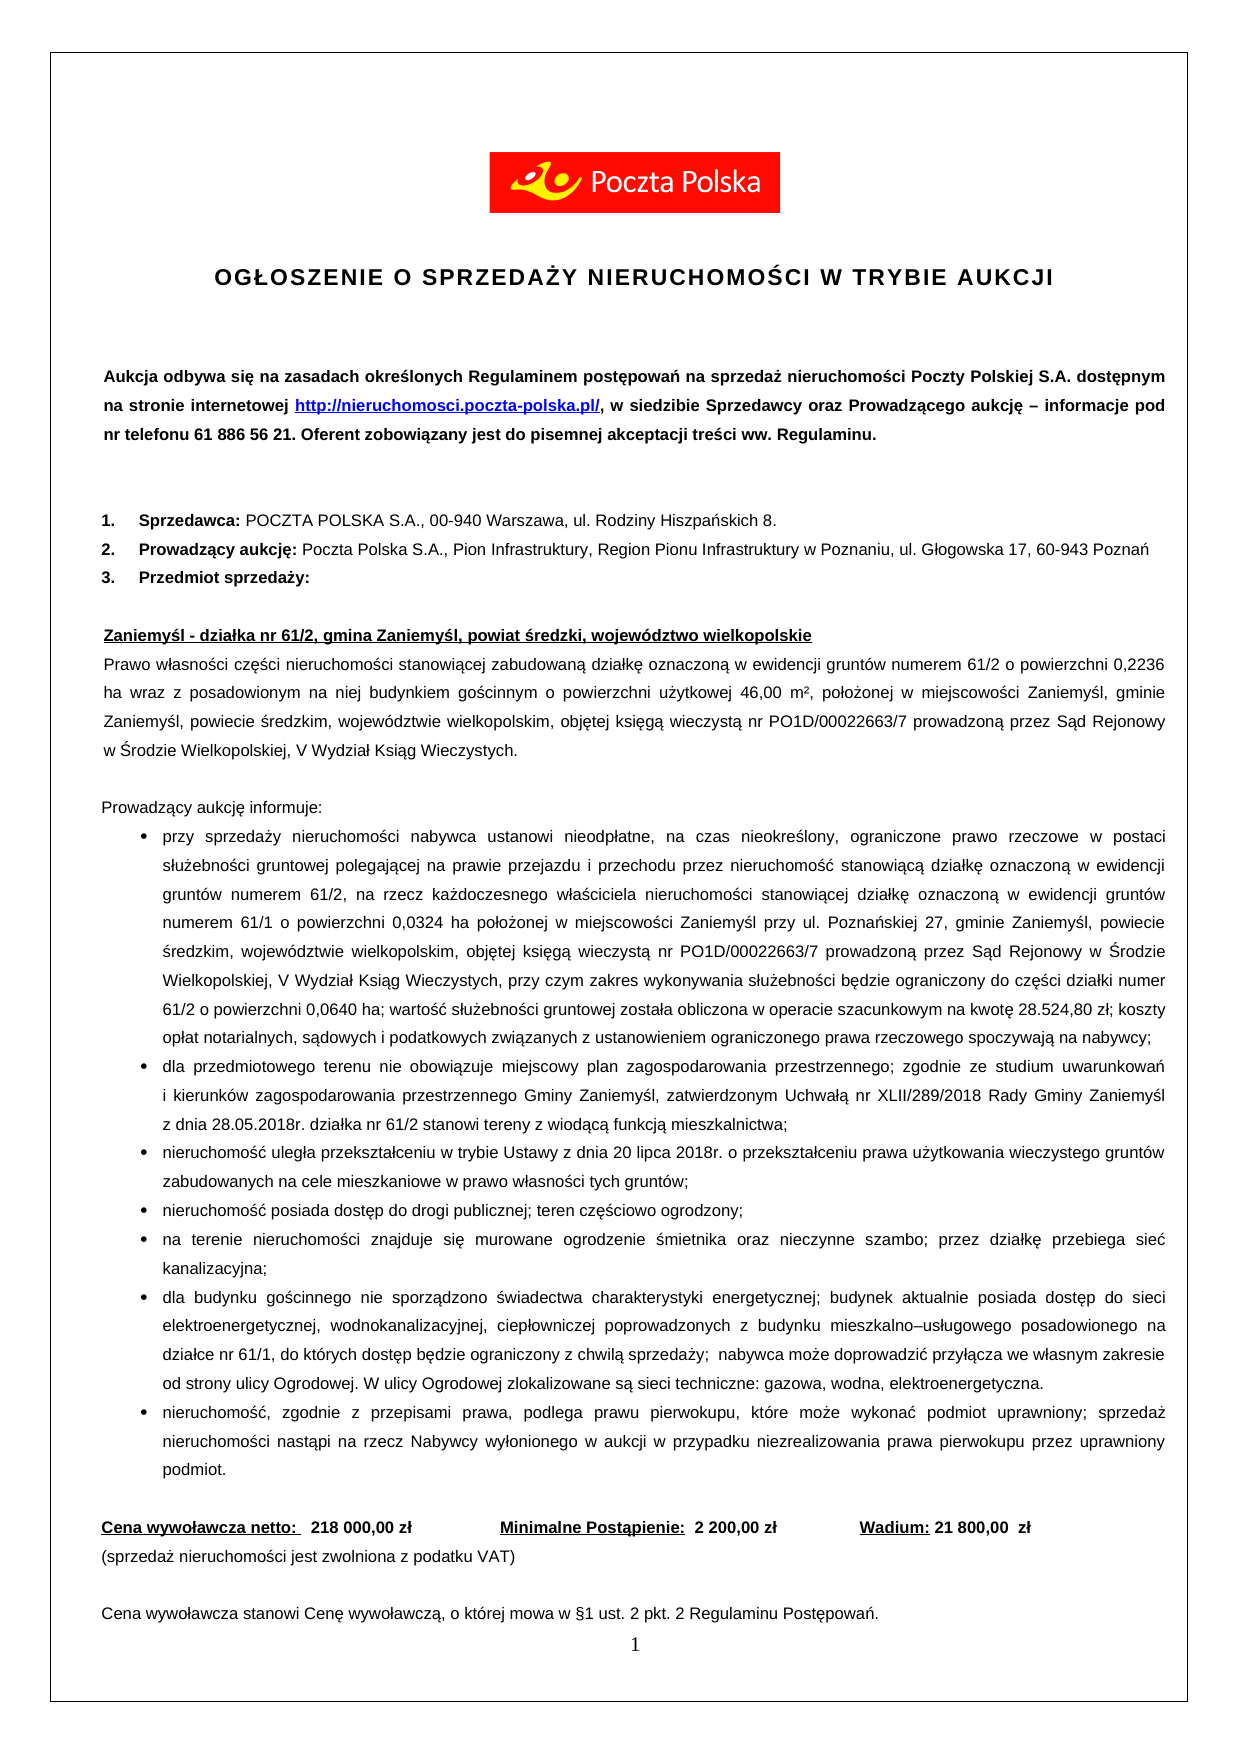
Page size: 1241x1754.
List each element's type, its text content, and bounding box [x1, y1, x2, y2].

text Zaniemyśl - działka nr 61/2, gmina Zaniemyśl, powiat średzki, województwo wielkopolskie [103, 626, 1166, 645]
list dla przedmiotowego terenu nie obowiązuje miejscowy plan zagospodarowania przestrzennego; zgodnie ze studium uwarunkowań i kierunków zagospodarowania przestrzennego Gminy Zaniemyśl, zatwierdzonym Uchwałą nr XLII/289/2018 Rady Gminy Zaniemyśl z dnia 28.05.2018r. działka nr 61/2 stanowi tereny z wiodącą funkcją mieszkalnictwa; [141, 1057, 1166, 1134]
list nieruchomość, zgodnie z przepisami prawa, podlega prawu pierwokupu, które może wykonać podmiot uprawniony; sprzedaż nieruchomości nastąpi na rzecz Nabywcy wyłonionego w aukcji w przypadku niezrealizowania prawa pierwokupu przez uprawniony podmiot. [141, 1402, 1166, 1479]
text (sprzedaż nieruchomości jest zwolniona z podatku VAT) [101, 1546, 1166, 1566]
list Przedmiot sprzedaży: [101, 568, 1166, 587]
list nieruchomość uległa przekształceniu w trybie Ustawy z dnia 20 lipca 2018r. o przekształceniu prawa użytkowania wieczystego gruntów zabudowanych na cele mieszkaniowe w prawo własności tych gruntów; [141, 1143, 1166, 1191]
picture [489, 152, 781, 213]
list nieruchomość posiada dostęp do drogi publicznej; teren częściowo ogrodzony; [141, 1201, 1166, 1220]
list Sprzedawca: POCZTA POLSKA S.A., 00-940 Warszawa, ul. Rodziny Hiszpańskich 8. [101, 511, 1166, 530]
list Prowadzący aukcję: Poczta Polska S.A., Pion Infrastruktury, Region Pionu Infrastruktury w Poznaniu, ul. Głogowska 17, 60-943 Poznań [101, 539, 1166, 558]
list na terenie nieruchomości znajduje się murowane ogrodzenie śmietnika oraz nieczynne szambo; przez działkę przebiega sieć kanalizacyjna; [141, 1230, 1166, 1278]
text Cena wywoławcza stanowi Cenę wywoławczą, o której mowa w §1 ust. 2 pkt. 2 Regulaminu Postępowań. [101, 1604, 1166, 1623]
list dla budynku gościnnego nie sporządzono świadectwa charakterystyki energetycznej; budynek aktualnie posiada dostęp do sieci elektroenergetycznej, wodnokanalizacyjnej, ciepłowniczej poprowadzonych z budynku mieszkalno–usługowego posadowionego na działce nr 61/1, do których dostęp będzie ograniczony z chwilą sprzedaży; nabywca może doprowadzić przyłącza we własnym zakresie od strony ulicy Ogrodowej. W ulicy Ogrodowej zlokalizowane są sieci techniczne: gazowa, wodna, elektroenergetyczna. [141, 1287, 1166, 1393]
list przy sprzedaży nieruchomości nabywca ustanowi nieodpłatne, na czas nieokreślony, ograniczone prawo rzeczowe w postaci służebności gruntowej polegającej na prawie przejazdu i przechodu przez nieruchomość stanowiącą działkę oznaczoną w ewidencji gruntów numerem 61/2, na rzecz każdoczesnego właściciela nieruchomości stanowiącej działkę oznaczoną w ewidencji gruntów numerem 61/1 o powierzchni 0,0324 ha położonej w miejscowości Zaniemyśl przy ul. Poznańskiej 27, gminie Zaniemyśl, powiecie średzkim, województwie wielkopolskim, objętej księgą wieczystą nr PO1D/00022663/7 prowadzoną przez Sąd Rejonowy w Środzie Wielkopolskiej, V Wydział Ksiąg Wieczystych, przy czym zakres wykonywania służebności będzie ograniczony do części działki numer 61/2 o powierzchni 0,0640 ha; wartość służebności gruntowej została obliczona w operacie szacunkowym na kwotę 28.524,80 zł; koszty opłat notarialnych, sądowych i podatkowych związanych z ustanowieniem ograniczonego prawa rzeczowego spoczywają na nabywcy; [141, 827, 1166, 1047]
text Prowadzący aukcję informuje: [101, 798, 1166, 817]
text Cena wywoławcza netto: 218 000,00 zł Minimalne Postąpienie: 2 200,00 zł Wadium: 21 800,00 zł [101, 1518, 1166, 1537]
text Prawo własności części nieruchomości stanowiącej zabudowaną działkę oznaczoną w ewidencji gruntów numerem 61/2 o powierzchni 0,2236 ha wraz z posadowionym na niej budynkiem gościnnym o powierzchni użytkowej 46,00 m², położonej w miejscowości Zaniemyśl, gminie Zaniemyśl, powiecie średzkim, województwie wielkopolskim, objętej księgą wieczystą nr PO1D/00022663/7 prowadzoną przez Sąd Rejonowy w Środzie Wielkopolskiej, V Wydział Ksiąg Wieczystych. [103, 654, 1166, 760]
text Aukcja odbywa się na zasadach określonych Regulaminem postępowań na sprzedaż nieruchomości Poczty Polskiej S.A. dostępnym na stronie internetowej http://nieruchomosci.poczta-polska.pl/, w siedzibie Sprzedawcy oraz Prowadzącego aukcję – informacje pod nr telefonu 61 886 56 21. Oferent zobowiązany jest do pisemnej akceptacji treści ww. Regulaminu. [103, 367, 1166, 443]
subtitle OGŁOSZENIE O SPRZEDAŻY NIERUCHOMOŚCI W TRYBIE AUKCJI [103, 264, 1166, 330]
